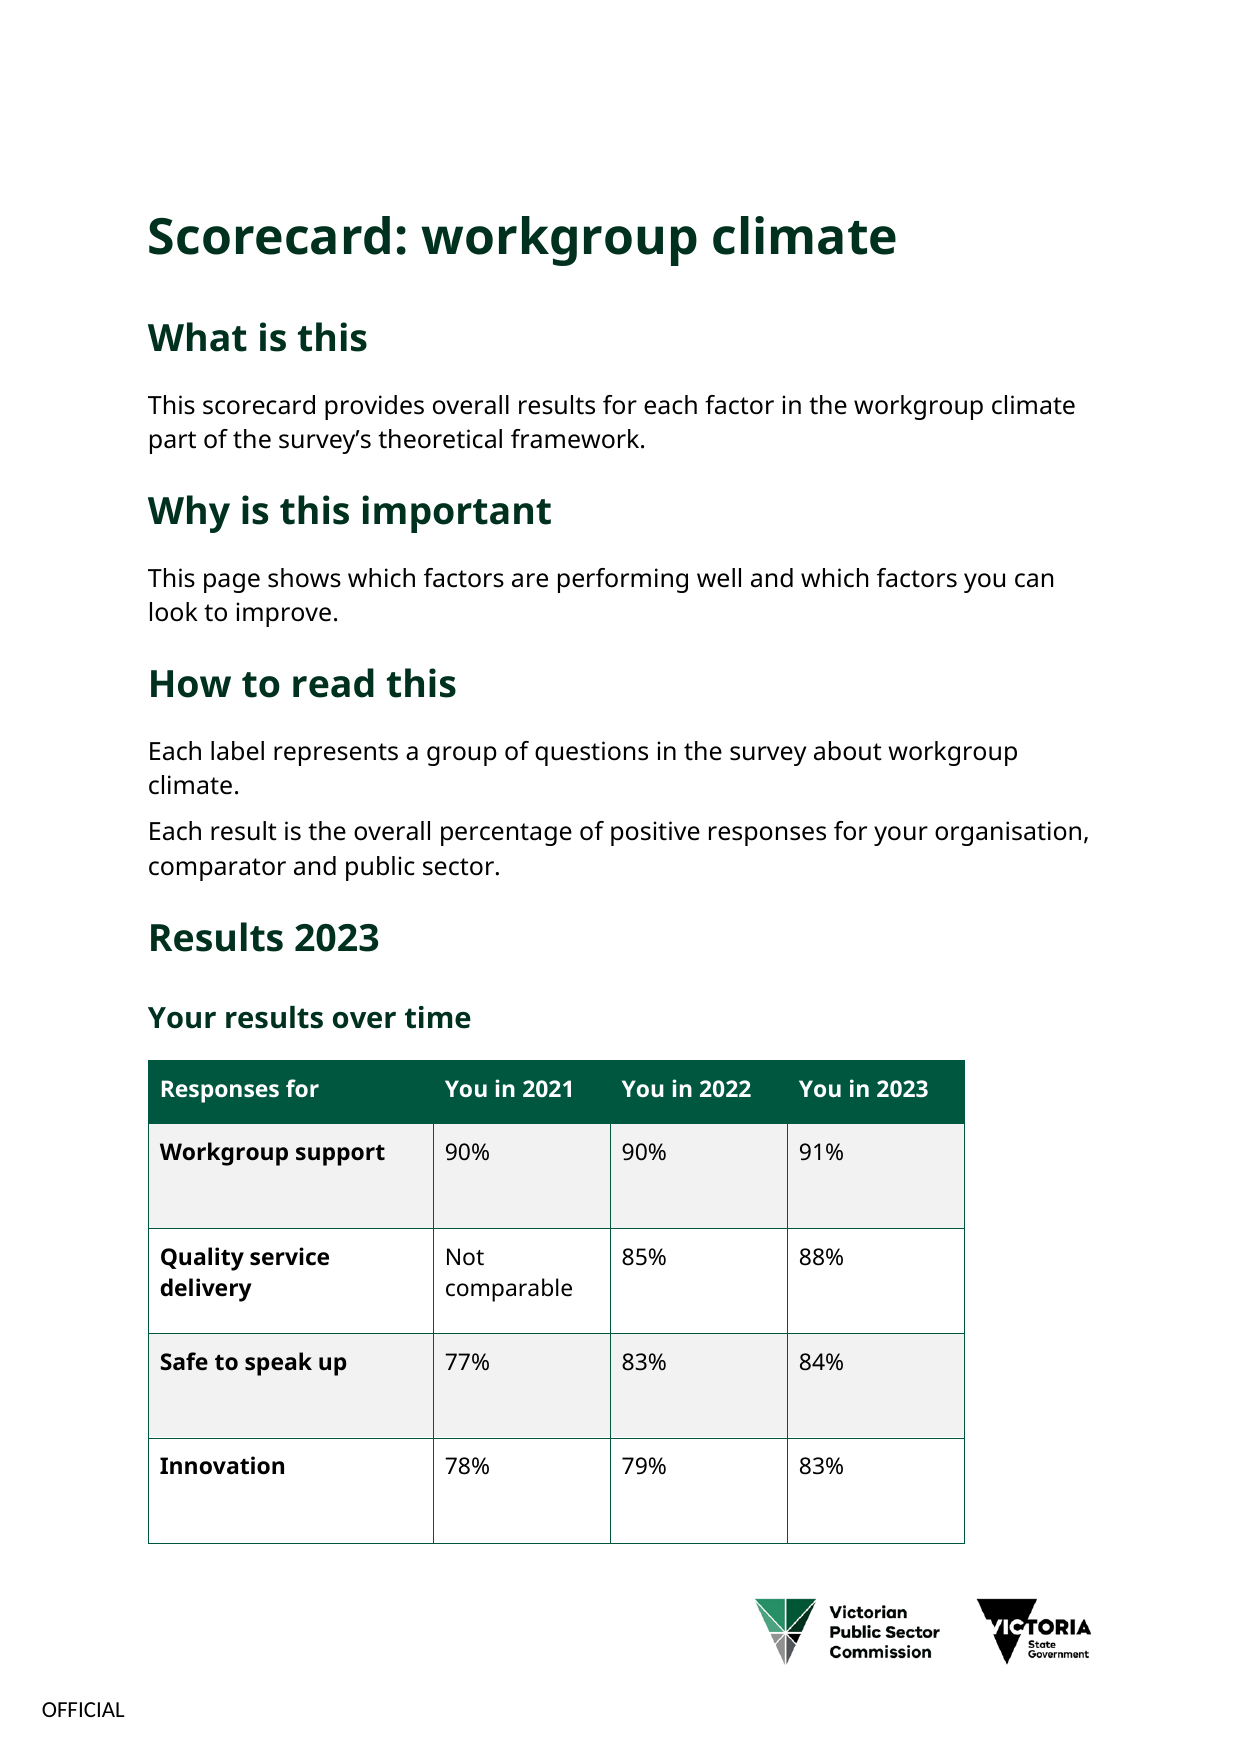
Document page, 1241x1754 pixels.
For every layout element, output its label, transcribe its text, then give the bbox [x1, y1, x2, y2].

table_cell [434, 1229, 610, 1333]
picture [754, 1598, 1093, 1666]
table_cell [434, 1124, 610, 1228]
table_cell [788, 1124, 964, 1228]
text This page shows which factors are performing well and which factors you can look to improve. [148, 560, 1092, 628]
subtitle Scorecard: workgroup climate [148, 201, 1092, 269]
subtitle Your results over time [148, 998, 1092, 1037]
subtitle Why is this important [148, 484, 1092, 536]
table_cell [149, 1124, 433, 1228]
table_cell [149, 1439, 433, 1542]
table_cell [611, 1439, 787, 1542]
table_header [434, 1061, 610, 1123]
text Each label represents a group of questions in the survey about workgroup climate. [148, 733, 1092, 802]
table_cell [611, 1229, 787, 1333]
subtitle How to read this [148, 658, 1092, 709]
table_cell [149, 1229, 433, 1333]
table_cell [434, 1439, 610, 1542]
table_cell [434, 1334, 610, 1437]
text This scorecard provides overall results for each factor in the workgroup climate part of the survey’s theoretical framework. [148, 387, 1092, 455]
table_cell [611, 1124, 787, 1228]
subtitle Results 2023 [148, 911, 1092, 962]
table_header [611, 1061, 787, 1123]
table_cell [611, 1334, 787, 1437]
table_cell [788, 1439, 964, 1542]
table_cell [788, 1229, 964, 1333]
subtitle What is this [148, 311, 1092, 362]
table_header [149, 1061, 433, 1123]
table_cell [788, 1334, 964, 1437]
text Each result is the overall percentage of positive responses for your organisation, comparator and public sector. [148, 814, 1092, 882]
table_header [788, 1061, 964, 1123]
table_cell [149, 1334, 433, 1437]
